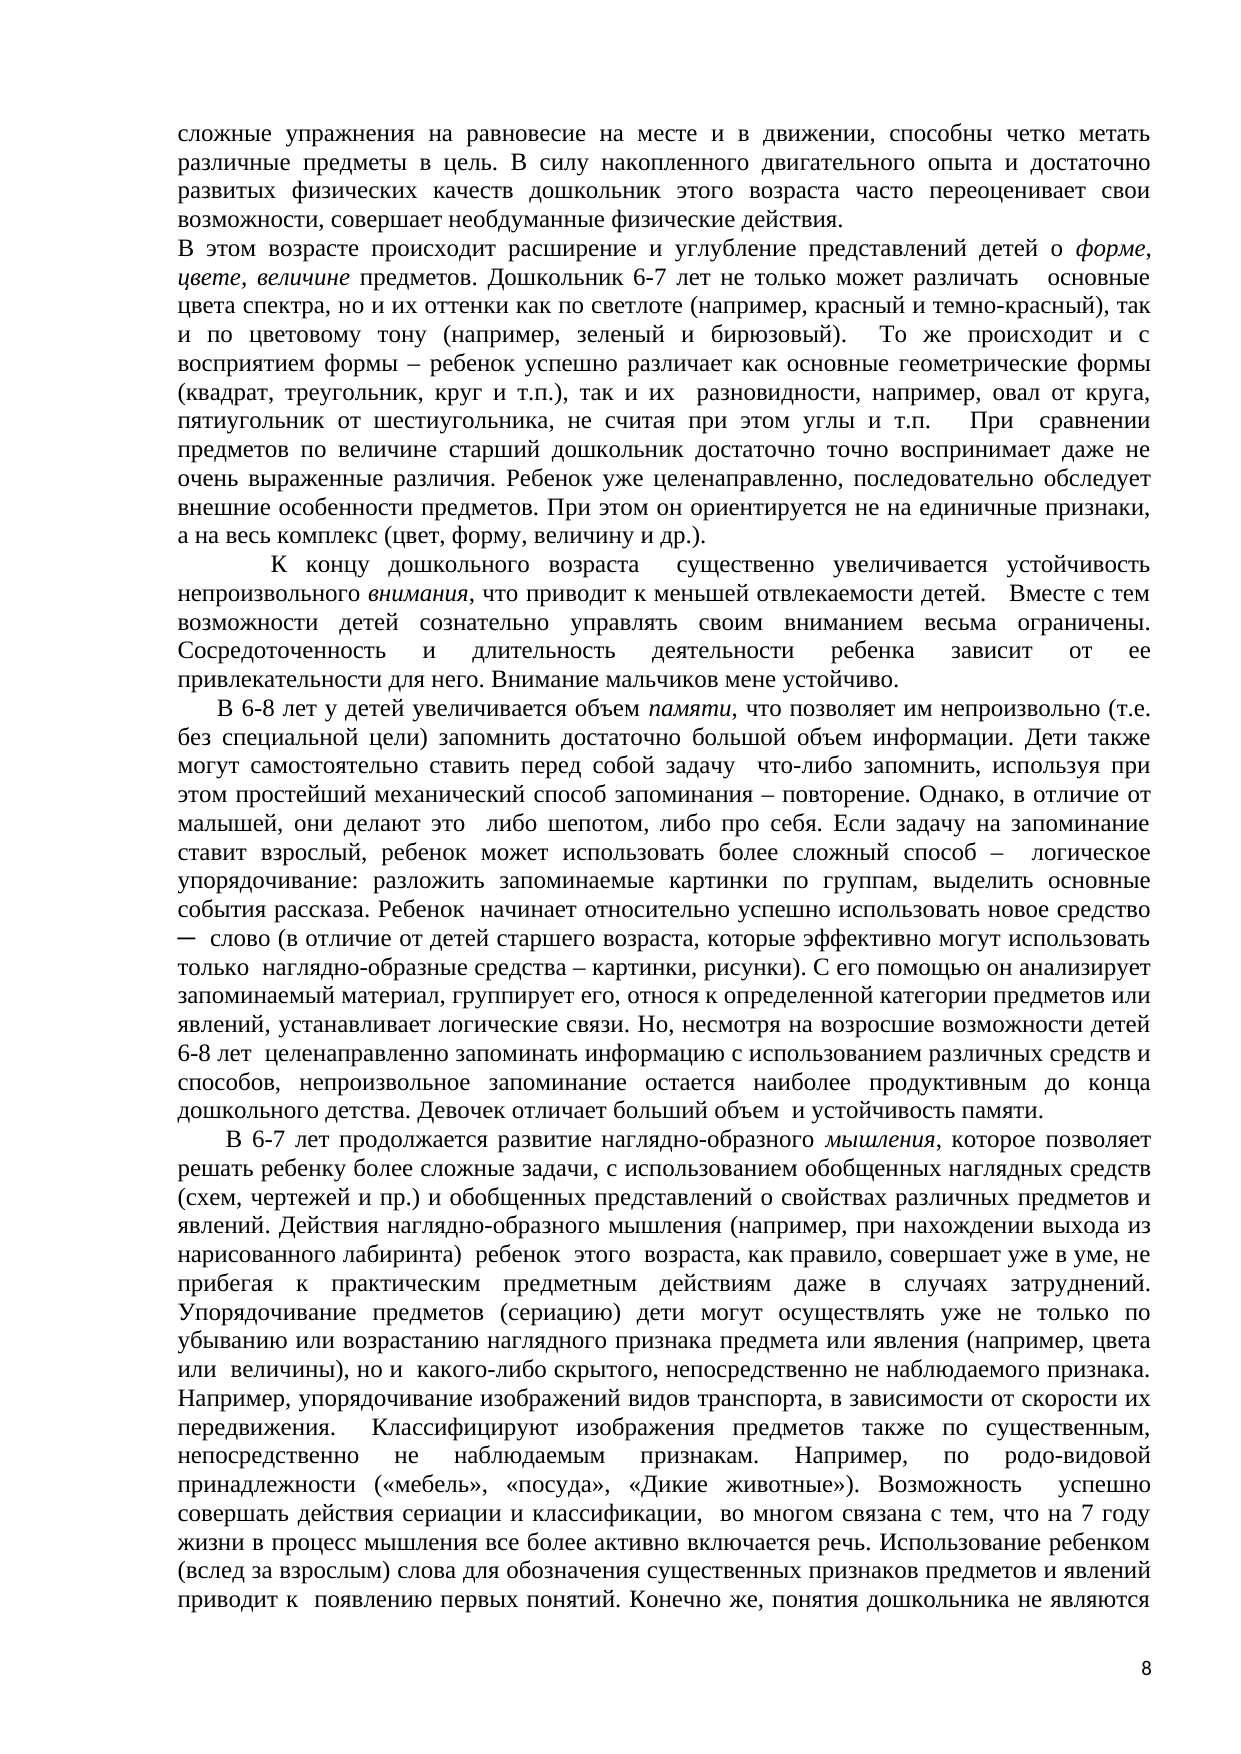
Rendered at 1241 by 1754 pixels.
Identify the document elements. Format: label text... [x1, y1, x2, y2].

text В 6-8 лет у детей увеличивается объем памяти, что позволяет им непроизвольно (т.е. без специальной цели) запомнить достаточно большой объем информации. Дети также могут самостоятельно ставить перед собой задачу что-либо запомнить, используя при этом простейший механический способ запоминания – повторение. Однако, в отличие от малышей, они делают это либо шепотом, либо про себя. Если задачу на запоминание ставит взрослый, ребенок может использовать более сложный способ – логическое упорядочивание: разложить запоминаемые картинки по группам, выделить основные события рассказа. Ребенок начинает относительно успешно использовать новое средство ─ слово (в отличие от детей старшего возраста, которые эффективно могут использовать только наглядно-образные средства – картинки, рисунки). С его помощью он анализирует запоминаемый материал, группирует его, относя к определенной категории предметов или явлений, устанавливает логические связи. Но, несмотря на возросшие возможности детей 6-8 лет целенаправленно запоминать информацию с использованием различных средств и способов, непроизвольное запоминание остается наиболее продуктивным до конца дошкольного детства. Девочек отличает больший объем и устойчивость памяти. [177, 693, 1152, 1124]
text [177, 118, 1152, 233]
text К концу дошкольного возраста существенно увеличивается устойчивость непроизвольного внимания, что приводит к меньшей отвлекаемости детей. Вместе с тем возможности детей сознательно управлять своим вниманием весьма ограничены. Сосредоточенность и длительность деятельности ребенка зависит от ее привлекательности для него. Внимание мальчиков мене устойчиво. [177, 549, 1152, 693]
text В этом возрасте происходит расширение и углубление представлений детей о форме, цвете, величине предметов. Дошкольник 6-7 лет не только может различать основные цвета спектра, но и их оттенки как по светлоте (например, красный и темно-красный), так и по цветовому тону (например, зеленый и бирюзовый). То же происходит и с восприятием формы – ребенок успешно различает как основные геометрические формы (квадрат, треугольник, круг и т.п.), так и их разновидности, например, овал от круга, пятиугольник от шестиугольника, не считая при этом углы и т.п. При сравнении предметов по величине старший дошкольник достаточно точно воспринимает даже не очень выраженные различия. Ребенок уже целенаправленно, последовательно обследует внешние особенности предметов. При этом он ориентируется не на единичные признаки, а на весь комплекс (цвет, форму, величину и др.). [177, 233, 1152, 549]
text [177, 1124, 1152, 1613]
